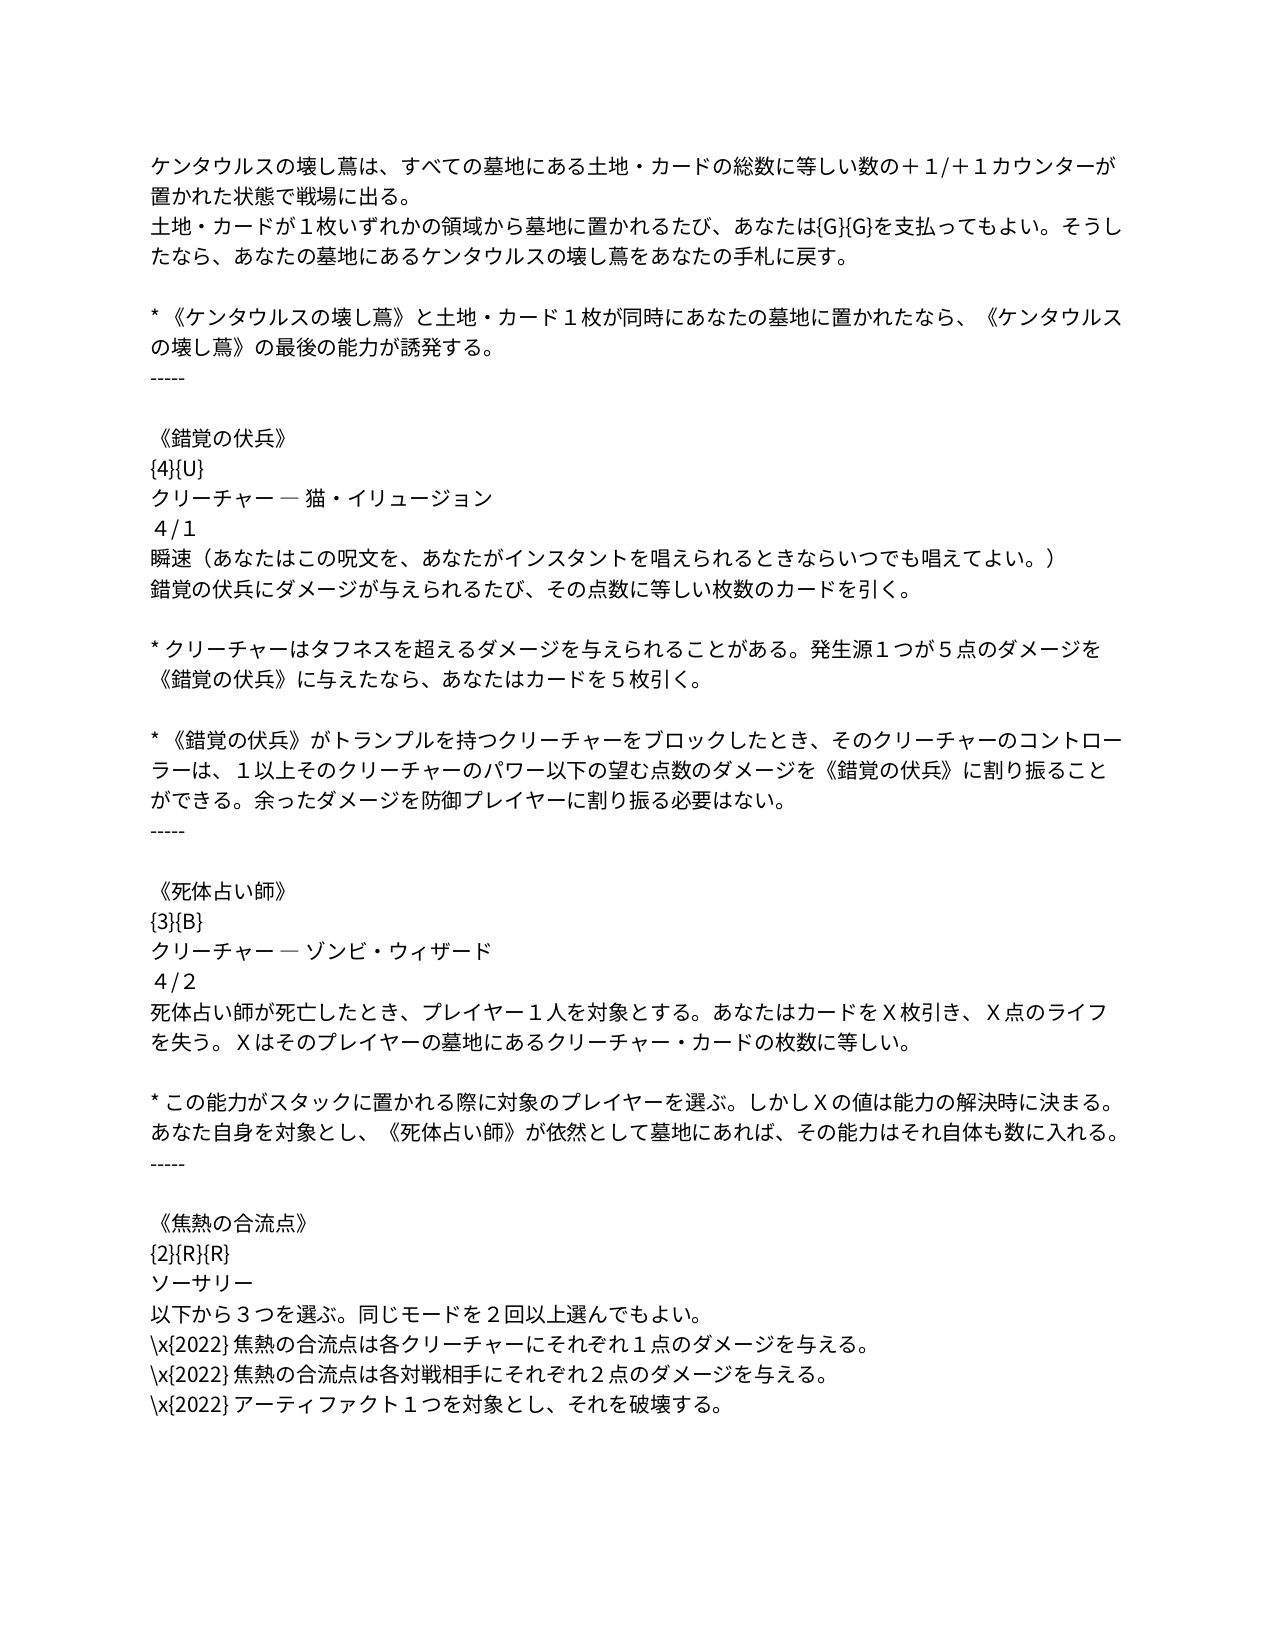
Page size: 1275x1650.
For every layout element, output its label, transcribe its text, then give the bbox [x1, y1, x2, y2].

text 瞬速（あなたはこの呪文を、あなたがインスタントを唱えられるときならいつでも唱えてよい。） [150, 543, 1125, 573]
text {3}{B} [150, 905, 1125, 935]
text 以下から３つを選ぶ。同じモードを２回以上選んでもよい。 [150, 1298, 1125, 1328]
text クリーチャー ― 猫・イリュージョン [150, 482, 1125, 512]
text 《死体占い師》 [150, 875, 1125, 905]
text ----- [150, 814, 1125, 845]
text * 《錯覚の伏兵》がトランプルを持つクリーチャーをブロックしたとき、そのクリーチャーのコントローラーは、１以上そのクリーチャーのパワー以下の望む点数のダメージを《錯覚の伏兵》に割り振ることができる。余ったダメージを防御プレイヤーに割り振る必要はない。 [150, 724, 1125, 814]
text * この能力がスタックに置かれる際に対象のプレイヤーを選ぶ。しかしＸの値は能力の解決時に決まる。あなた自身を対象とし、《死体占い師》が依然として墓地にあれば、その能力はそれ自体も数に入れる。 [150, 1086, 1125, 1147]
text 《錯覚の伏兵》 [150, 422, 1125, 452]
text \x{2022} 焦熱の合流点は各クリーチャーにそれぞれ１点のダメージを与える。 [150, 1328, 1125, 1358]
text ソーサリー [150, 1268, 1125, 1298]
text 《焦熱の合流点》 [150, 1207, 1125, 1237]
text ４/２ [150, 966, 1125, 996]
text ４/１ [150, 512, 1125, 543]
text {4}{U} [150, 452, 1125, 482]
text ----- [150, 361, 1125, 392]
text 錯覚の伏兵にダメージが与えられるたび、その点数に等しい枚数のカードを引く。 [150, 573, 1125, 603]
text クリーチャー ― ゾンビ・ウィザード [150, 935, 1125, 966]
text 土地・カードが１枚いずれかの領域から墓地に置かれるたび、あなたは{G}{G}を支払ってもよい。そうしたなら、あなたの墓地にあるケンタウルスの壊し蔦をあなたの手札に戻す。 [150, 210, 1125, 271]
text 死体占い師が死亡したとき、プレイヤー１人を対象とする。あなたはカードをＸ枚引き、Ｘ点のライフを失う。Ｘはそのプレイヤーの墓地にあるクリーチャー・カードの枚数に等しい。 [150, 996, 1125, 1056]
text {2}{R}{R} [150, 1237, 1125, 1268]
text * クリーチャーはタフネスを超えるダメージを与えられることがある。発生源１つが５点のダメージを《錯覚の伏兵》に与えたなら、あなたはカードを５枚引く。 [150, 633, 1125, 694]
text * 《ケンタウルスの壊し蔦》と土地・カード１枚が同時にあなたの墓地に置かれたなら、《ケンタウルスの壊し蔦》の最後の能力が誘発する。 [150, 301, 1125, 361]
text ----- [150, 1147, 1125, 1177]
text ケンタウルスの壊し蔦は、すべての墓地にある土地・カードの総数に等しい数の＋１/＋１カウンターが置かれた状態で戦場に出る。 [150, 150, 1125, 210]
text \x{2022} アーティファクト１つを対象とし、それを破壊する。 [150, 1388, 1125, 1419]
text \x{2022} 焦熱の合流点は各対戦相手にそれぞれ２点のダメージを与える。 [150, 1358, 1125, 1388]
